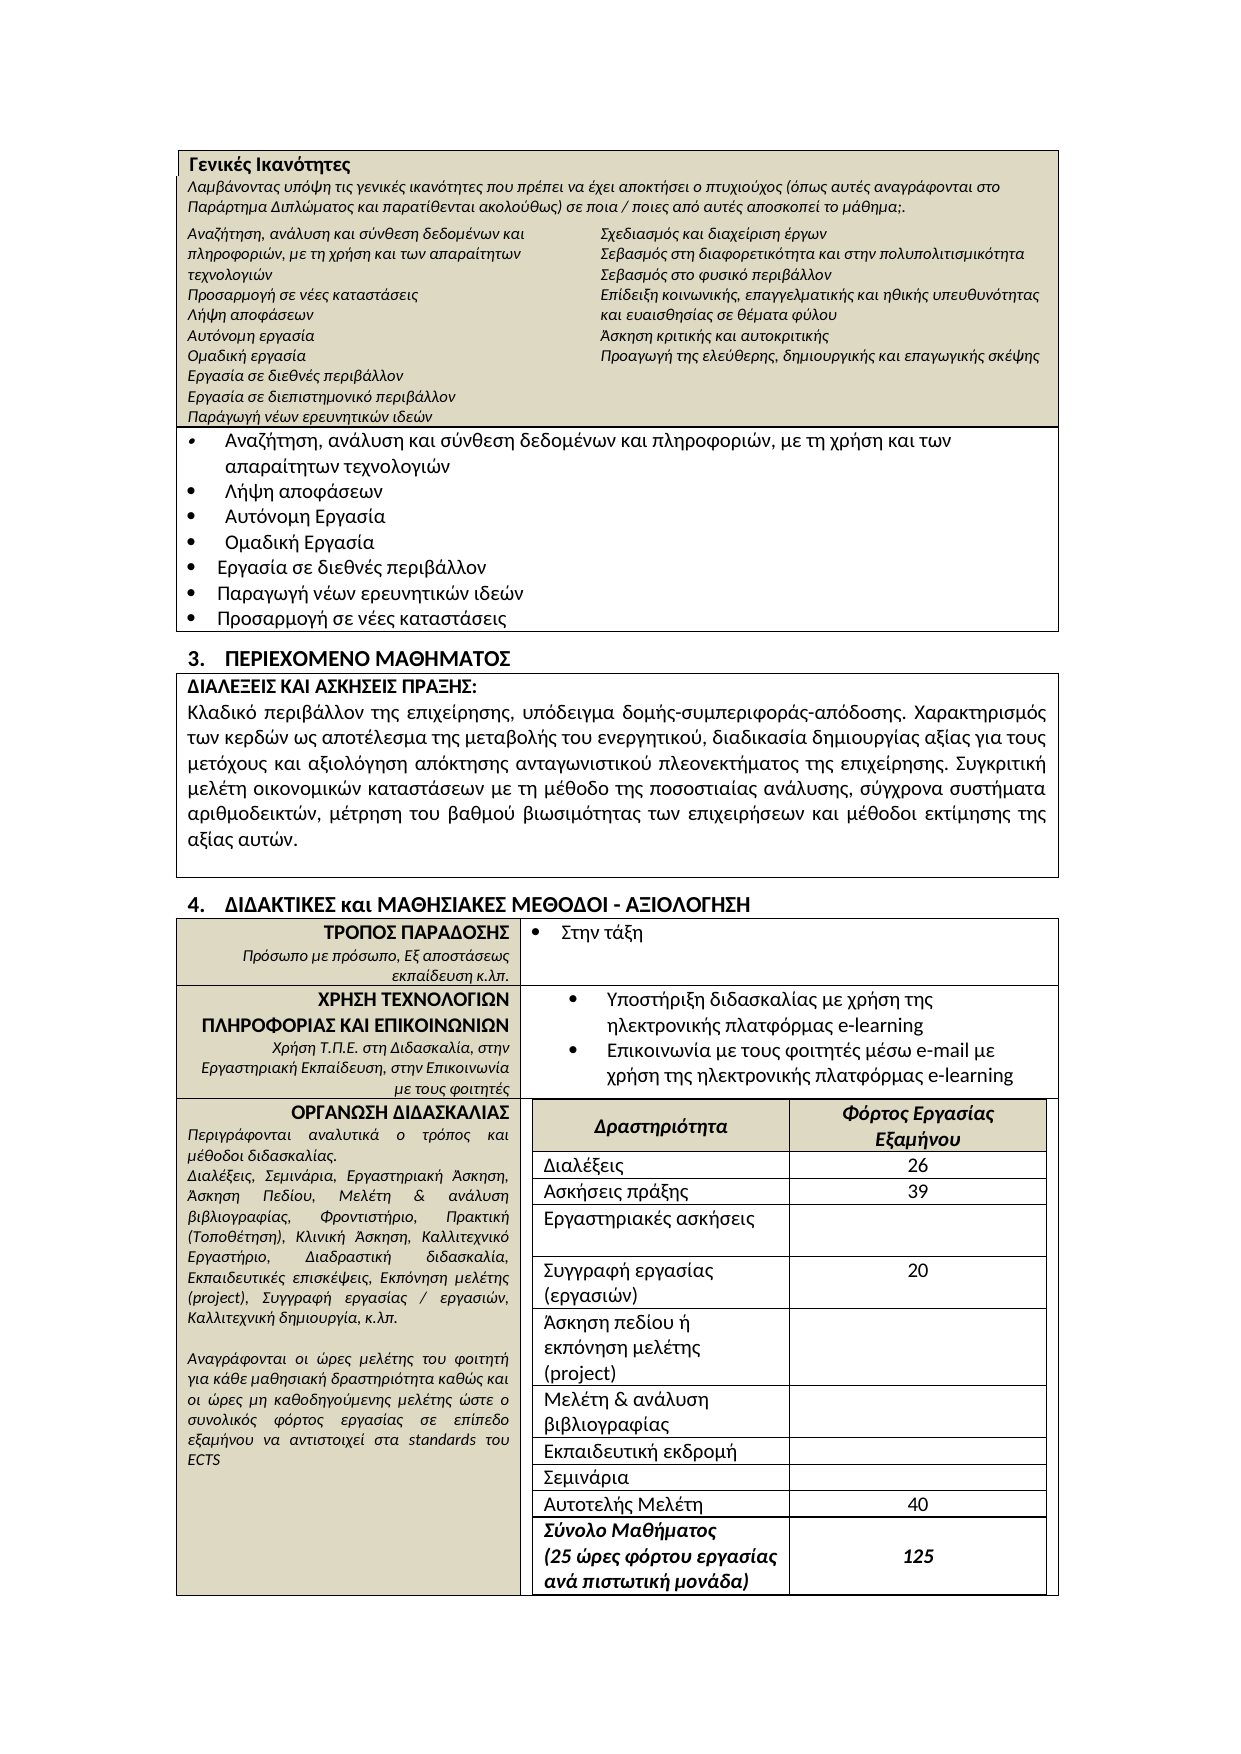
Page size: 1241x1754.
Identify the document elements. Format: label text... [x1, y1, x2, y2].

table_cell [533, 1438, 789, 1464]
table_cell Λαμβάνοντας υπόψη τις γενικές ικανότητες που πρέπει να έχει αποκτήσει ο πτυχιούχος (όπως αυτές αναγράφονται στο Παράρτημα Διπλώματος και παρατίθενται ακολούθως) σε ποια / ποιες από αυτές αποσκοπεί το μάθημα;. [177, 176, 1058, 223]
table_cell [533, 1386, 789, 1437]
list ΔΙΔΑΚΤΙΚΕΣ και ΜΑΘΗΣΙΑΚΕΣ ΜΕΘΟΔΟΙ - ΑΞΙΟΛΟΓΗΣΗ [187, 890, 1053, 918]
table_cell [533, 1152, 789, 1178]
table_cell Γενικές Ικανότητες [179, 151, 1058, 176]
table_cell [533, 1491, 789, 1516]
table_cell [790, 1518, 1046, 1594]
table_cell [790, 1465, 1046, 1490]
table_cell [790, 1257, 1046, 1308]
list ΠΕΡΙΕΧΟΜΕΝΟ ΜΑΘΗΜΑΤΟΣ [187, 644, 1053, 672]
table_header Στην τάξη [521, 919, 1058, 985]
table_cell Σχεδιασμός και διαχείριση έργων Σεβασμός στη διαφορετικότητα και στην πολυπολιτισμικότητα Σεβασμός στο φυσικό περιβάλλον Επίδειξη κοινωνικής, επαγγελματικής και ηθικής υπευθυνότητας και ευαισθησίας σε θέματα φύλου Άσκηση κριτικής και αυτοκριτικής Προαγωγή της ελεύθερης, δημιουργικής και επαγωγικής σκέψης [589, 223, 1058, 426]
table_cell [1047, 1099, 1058, 1595]
table_header ΤΡΟΠΟΣ ΠΑΡΑΔΟΣΗΣ Πρόσωπο με πρόσωπο, Εξ αποστάσεως εκπαίδευση κ.λπ. [177, 919, 520, 985]
table_cell [521, 1099, 532, 1595]
table_cell Υποστήριξη διδασκαλίας με χρήση της ηλεκτρονικής πλατφόρμας e-learning Επικοινωνία με τους φοιτητές μέσω e-mail με χρήση της ηλεκτρονικής πλατφόρμας e-learning [521, 986, 1058, 1098]
table_cell [790, 1205, 1046, 1256]
table_cell Αναζήτηση, ανάλυση και σύνθεση δεδομένων και πληροφοριών, με τη χρήση και των απαραίτητων τεχνολογιών Λήψη αποφάσεων Αυτόνομη Εργασία Ομαδική Εργασία Εργασία σε διεθνές περιβάλλον Παραγωγή νέων ερευνητικών ιδεών Προσαρμογή σε νέες καταστάσεις [177, 428, 1058, 631]
table_cell ΧΡΗΣΗ ΤΕΧΝΟΛΟΓΙΩΝ ΠΛΗΡΟΦΟΡΙΑΣ ΚΑΙ ΕΠΙΚΟΙΝΩΝΙΩΝ Χρήση Τ.Π.Ε. στη Διδασκαλία, στην Εργαστηριακή Εκπαίδευση, στην Επικοινωνία με τους φοιτητές [177, 986, 520, 1098]
table_cell [790, 1491, 1046, 1516]
table_cell ΟΡΓΑΝΩΣΗ ΔΙΔΑΣΚΑΛΙΑΣ Περιγράφονται αναλυτικά ο τρόπος και μέθοδοι διδασκαλίας. Διαλέξεις, Σεμινάρια, Εργαστηριακή Άσκηση, Άσκηση Πεδίου, Μελέτη & ανάλυση βιβλιογραφίας, Φροντιστήριο, Πρακτική (Τοποθέτηση), Κλινική Άσκηση, Καλλιτεχνικό Εργαστήριο, Διαδραστική διδασκαλία, Εκπαιδευτικές επισκέψεις, Εκπόνηση μελέτης (project), Συγγραφή εργασίας / εργασιών, Καλλιτεχνική δημιουργία, κ.λπ. Αναγράφονται οι ώρες μελέτης του φοιτητή για κάθε μαθησιακή δραστηριότητα καθώς και οι ώρες μη καθοδηγούμενης μελέτης ώστε ο συνολικός φόρτος εργασίας σε επίπεδο εξαμήνου να αντιστοιχεί στα standards του ECTS [177, 1099, 520, 1595]
table_cell [790, 1438, 1046, 1464]
table_cell [533, 1179, 789, 1204]
table_cell [790, 1179, 1046, 1204]
table_cell [533, 1205, 789, 1256]
table_cell [533, 1465, 789, 1490]
table_cell [533, 1309, 789, 1385]
table_header ΔΙΑΛΕΞΕΙΣ ΚΑΙ ΑΣΚΗΣΕΙΣ ΠΡΑΞΗΣ: Κλαδικό περιβάλλον της επιχείρησης, υπόδειγμα δομής-συμπεριφοράς-απόδοσης. Χαρακτηρισμός των κερδών ως αποτέλεσμα της μεταβολής του ενεργητικού, διαδικασία δημιουργίας αξίας για τους μετόχους και αξιολόγηση απόκτησης ανταγωνιστικού πλεονεκτήματος της επιχείρησης. Συγκριτική μελέτη οικονομικών καταστάσεων με τη μέθοδο της ποσοστιαίας ανάλυσης, σύγχρονα συστήματα αριθμοδεικτών, μέτρηση του βαθμού βιωσιμότητας των επιχειρήσεων και μέθοδοι εκτίμησης της αξίας αυτών. [177, 674, 1058, 877]
table_cell [533, 1518, 789, 1594]
table_cell [790, 1386, 1046, 1437]
table_cell [790, 1152, 1046, 1178]
table_cell [533, 1257, 789, 1308]
table_cell [790, 1309, 1046, 1385]
table_cell Αναζήτηση, ανάλυση και σύνθεση δεδομένων και πληροφοριών, με τη χρήση και των απαραίτητων τεχνολογιών Προσαρμογή σε νέες καταστάσεις Λήψη αποφάσεων Αυτόνομη εργασία Ομαδική εργασία Εργασία σε διεθνές περιβάλλον Εργασία σε διεπιστημονικό περιβάλλον Παράγωγή νέων ερευνητικών ιδεών [177, 223, 589, 426]
